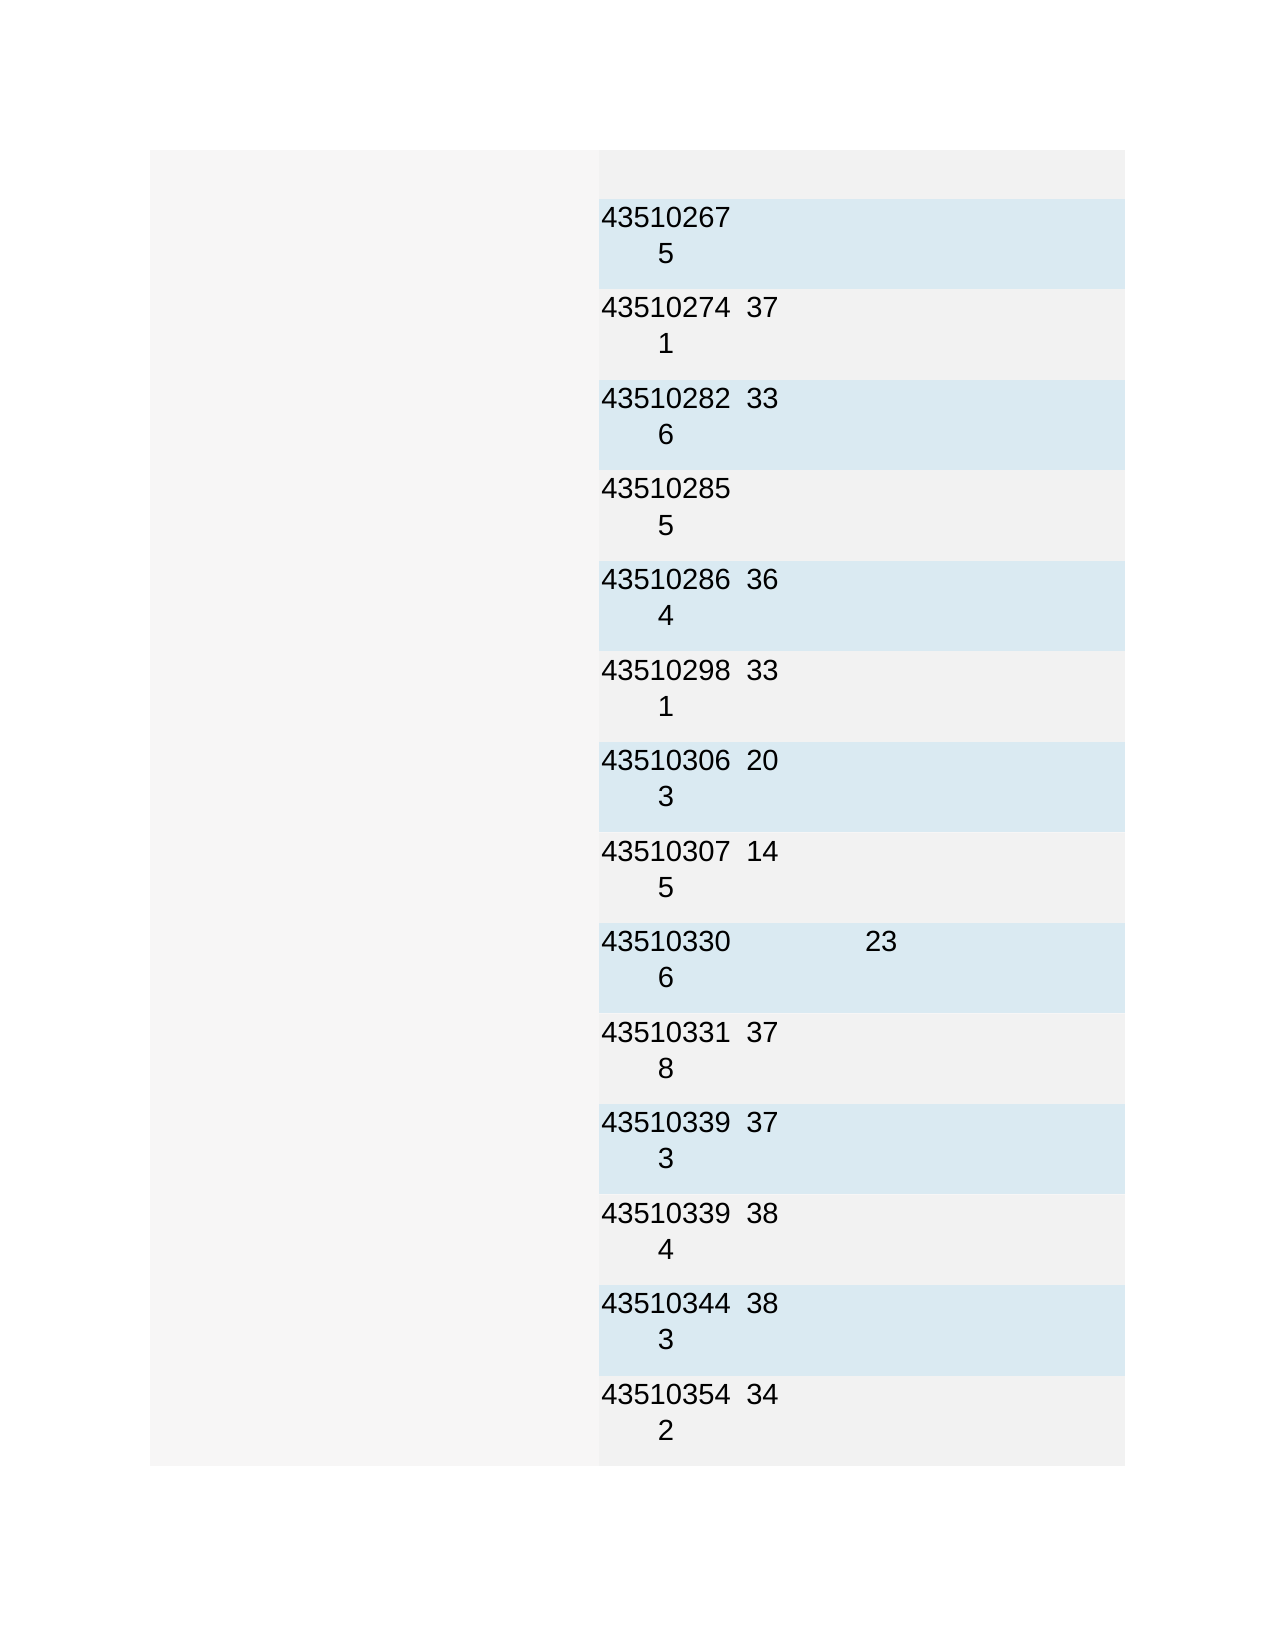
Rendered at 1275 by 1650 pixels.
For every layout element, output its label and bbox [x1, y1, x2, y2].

table_cell [150, 150, 1125, 1466]
